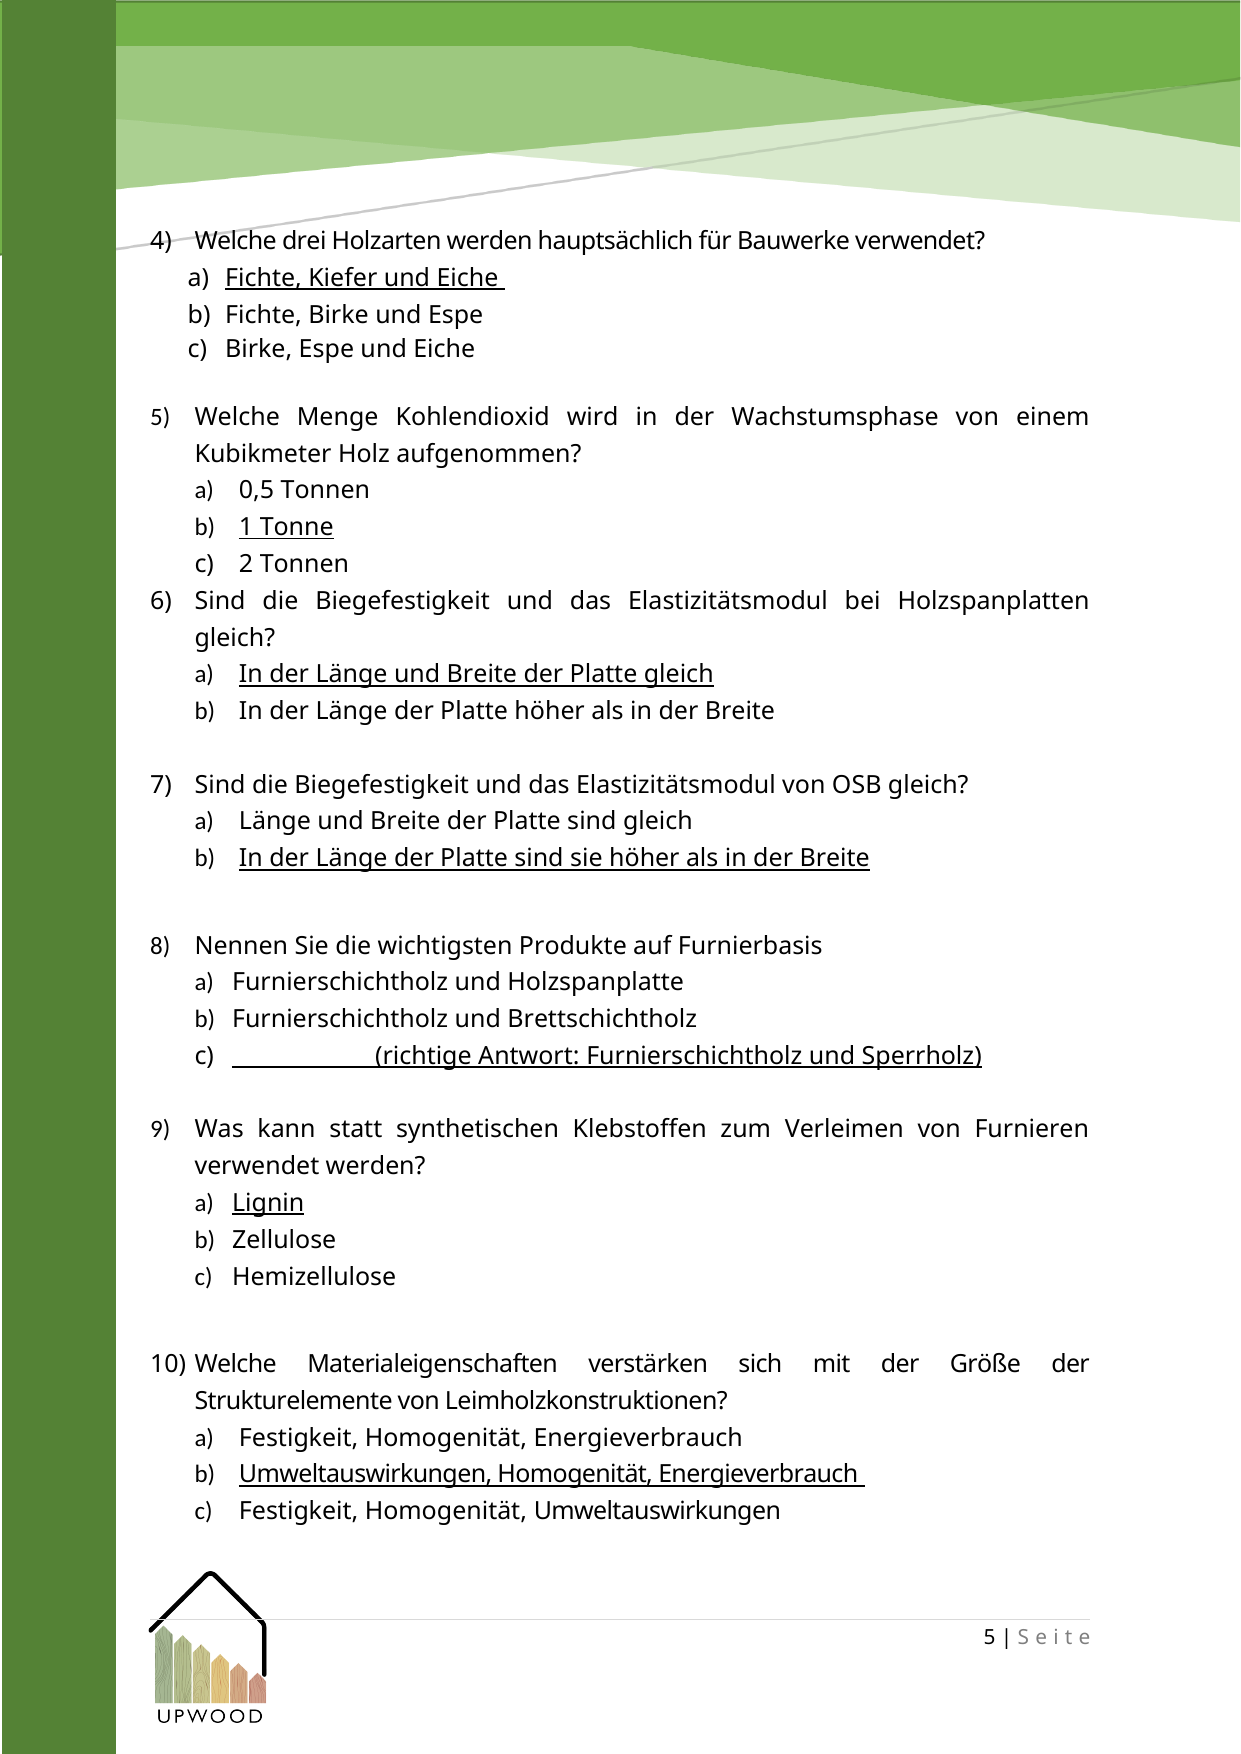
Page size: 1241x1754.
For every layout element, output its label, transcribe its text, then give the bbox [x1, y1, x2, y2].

list Länge und Breite der Platte sind gleich [194, 803, 1090, 837]
list Welche drei Holzarten werden hauptsächlich für Bauwerke verwendet? [150, 223, 1090, 257]
list Festigkeit, Homogenität, Umweltauswirkungen [194, 1493, 1090, 1527]
list Hemizellulose [194, 1258, 1090, 1292]
list Welche Materialeigenschaften verstärken sich mit der Größe der Strukturelemente von Leimholzkonstruktionen? [150, 1346, 1090, 1417]
list Fichte, Kiefer und Eiche [187, 259, 1090, 294]
list Was kann statt synthetischen Klebstoffen zum Verleimen von Furnieren verwendet werden? [150, 1111, 1090, 1182]
list Zellulose [194, 1221, 1090, 1256]
list Furnierschichtholz und Holzspanplatte [194, 964, 1090, 998]
list Lignin [194, 1185, 1090, 1219]
list Festigkeit, Homogenität, Energieverbrauch [194, 1419, 1090, 1453]
list 2 Tonnen [194, 546, 1090, 580]
list Furnierschichtholz und Brettschichtholz [194, 1001, 1090, 1035]
list In der Länge der Platte höher als in der Breite [194, 693, 1090, 727]
list (richtige Antwort: Furnierschichtholz und Sperrholz) [194, 1038, 1090, 1072]
list 1 Tonne [194, 509, 1090, 543]
list Birke, Espe und Eiche [187, 330, 1090, 364]
list Sind die Biegefestigkeit und das Elastizitätsmodul von OSB gleich? [150, 766, 1090, 800]
picture [116, 46, 1241, 283]
list Sind die Biegefestigkeit und das Elastizitätsmodul bei Holzspanplatten gleich? [150, 582, 1090, 653]
list Fichte, Birke und Espe [187, 296, 1090, 330]
list Nennen Sie die wichtigsten Produkte auf Furnierbasis [150, 927, 1090, 961]
list Welche Menge Kohlendioxid wird in der Wachstumsphase von einem Kubikmeter Holz aufgenommen? [150, 398, 1090, 469]
picture [148, 1571, 267, 1723]
list 0,5 Tonnen [194, 472, 1090, 506]
list Umweltauswirkungen, Homogenität, Energieverbrauch [194, 1456, 1090, 1490]
list In der Länge der Platte sind sie höher als in der Breite [194, 840, 1090, 874]
list In der Länge und Breite der Platte gleich [194, 656, 1090, 690]
